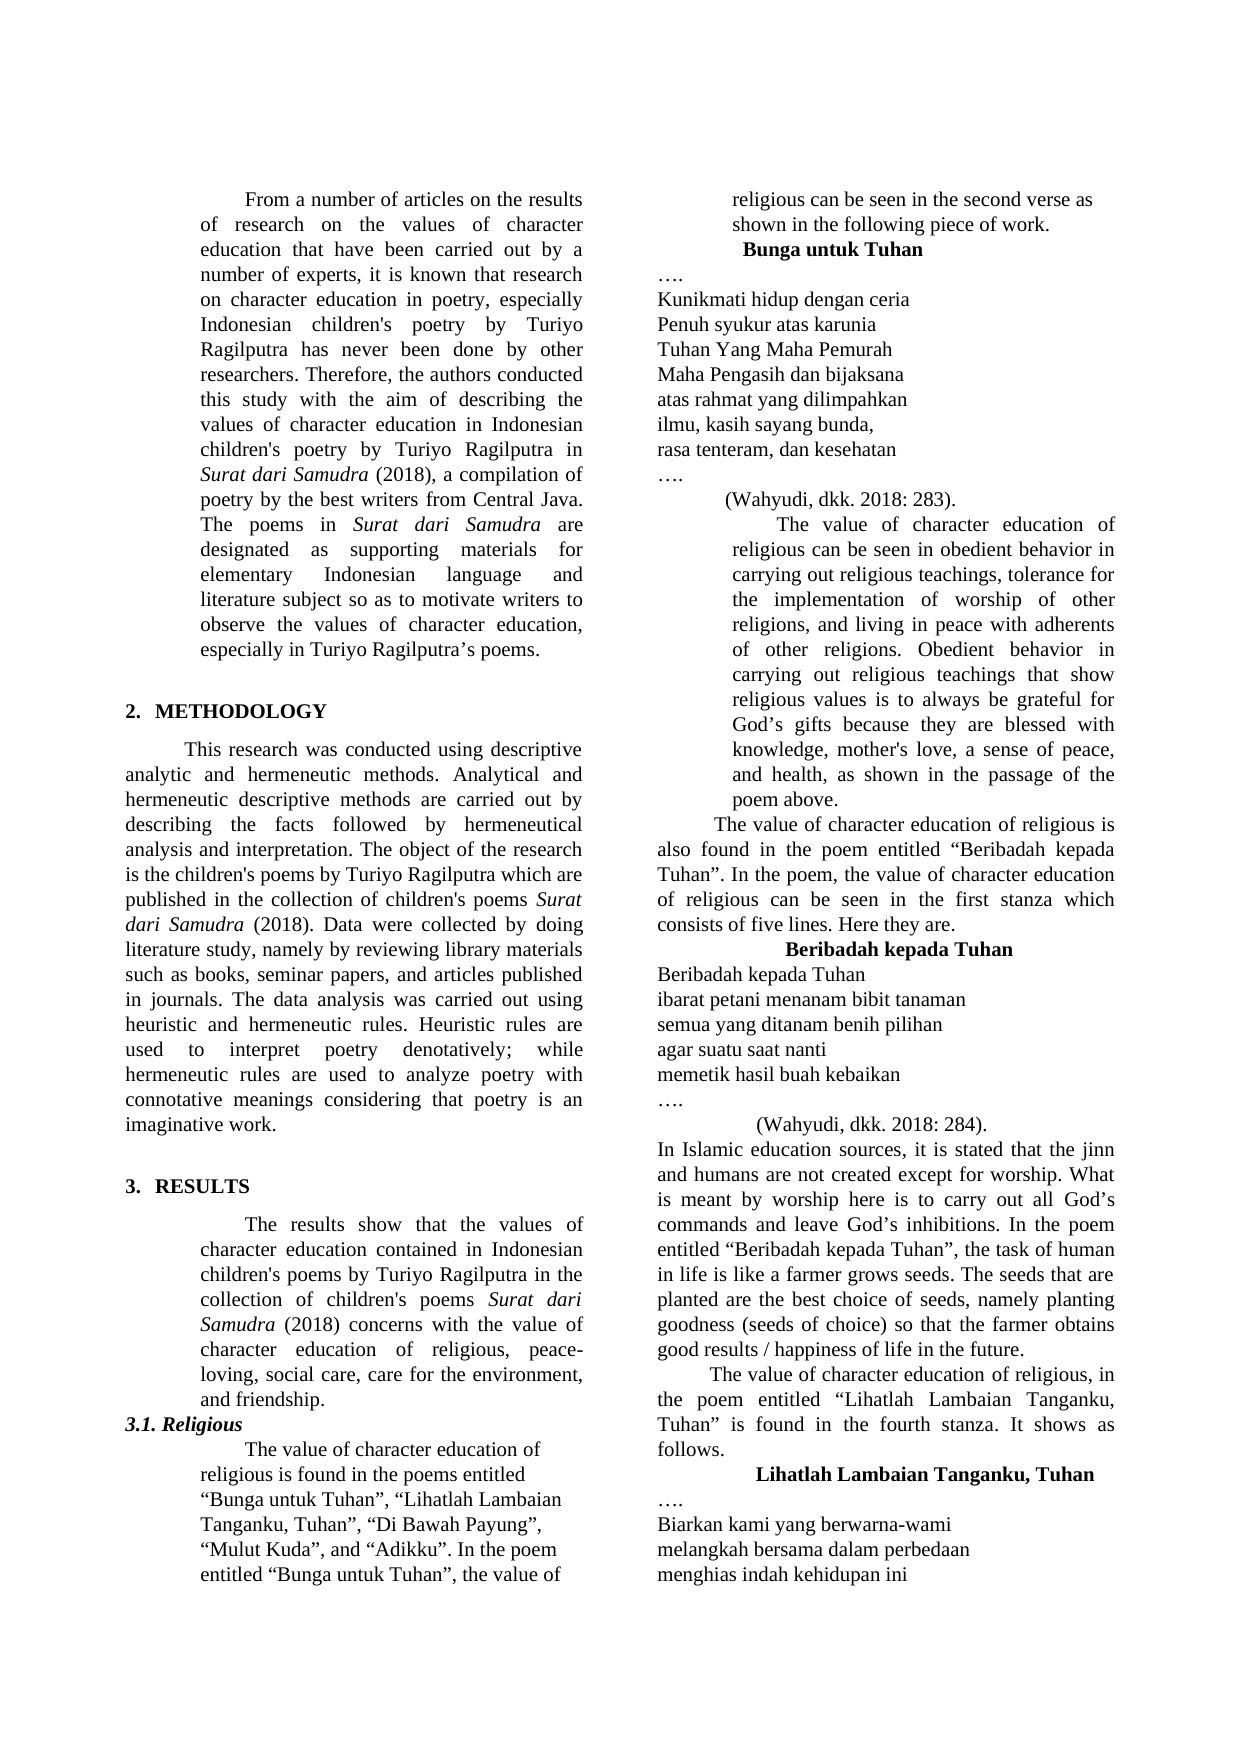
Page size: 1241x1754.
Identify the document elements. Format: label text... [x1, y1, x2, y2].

text memetik hasil buah kebaikan [657, 1061, 1115, 1086]
text Kunikmati hidup dengan ceria [657, 286, 1115, 311]
text Beribadah kepada Tuhan [732, 936, 1115, 961]
text Maha Pengasih dan bijaksana [657, 361, 1115, 386]
text 3.1. Religious [125, 1411, 583, 1436]
text The results show that the values ​​of character education contained in Indonesian children's poems by Turiyo Ragilputra in the collection of children's poems Surat dari Samudra (2018) concerns with the value of character education of religious, peace-loving, social care, care for the environment, and friendship. [200, 1211, 583, 1411]
text The value of character education of religious is also found in the poem entitled “Beribadah kepada Tuhan”. In the poem, the value of character education of religious can be seen in the first stanza which consists of five lines. Here they are. [657, 811, 1115, 936]
text Penuh syukur atas karunia [657, 311, 1115, 336]
list METHODOLOGY [125, 698, 583, 723]
text The value of character education of religious is found in the poems entitled “Bunga untuk Tuhan”, “Lihatlah Lambaian Tanganku, Tuhan”, “Di Bawah Payung”, “Mulut Kuda”, and “Adikku”. In the poem entitled “Bunga untuk Tuhan”, the value of religious can be seen in the second verse as shown in the following piece of work. [200, 1436, 583, 1586]
text ilmu, kasih sayang bunda, [657, 411, 1115, 436]
text Beribadah kepada Tuhan [657, 961, 1115, 986]
text rasa tenteram, dan kesehatan [657, 436, 1115, 461]
text …. [657, 1086, 1115, 1111]
list RESULTS [125, 1173, 583, 1198]
text The value of character education of religious can be seen in obedient behavior in carrying out religious teachings, tolerance for the implementation of worship of other religions, and living in peace with adherents of other religions. Obedient behavior in carrying out religious teachings that show religious values is to always be grateful for God’s gifts because they are blessed with knowledge, mother's love, a sense of peace, and health, as shown in the passage of the poem above. [732, 511, 1115, 811]
text ibarat petani menanam bibit tanaman [657, 986, 1115, 1011]
text menghias indah kehidupan ini [657, 1561, 1115, 1586]
text …. [657, 1486, 1115, 1511]
text Tuhan Yang Maha Pemurah [657, 336, 1115, 361]
text semua yang ditanam benih pilihan [657, 1011, 1115, 1036]
text This research was conducted using descriptive analytic and hermeneutic methods. Analytical and hermeneutic descriptive methods are carried out by describing the facts followed by hermeneutical analysis and interpretation. The object of the research is the children's poems by Turiyo Ragilputra which are published in the collection of children's poems Surat dari Samudra (2018). Data were collected by doing literature study, namely by reviewing library materials such as books, seminar papers, and articles published in journals. The data analysis was carried out using heuristic and hermeneutic rules. Heuristic rules are used to interpret poetry denotatively; while hermeneutic rules are used to analyze poetry with connotative meanings considering that poetry is an imaginative work. [125, 736, 583, 1136]
text Biarkan kami yang berwarna-wami [657, 1511, 1115, 1536]
text atas rahmat yang dilimpahkan [657, 386, 1115, 411]
text (Wahyudi, dkk. 2018: 284). [657, 1111, 1115, 1136]
text Bunga untuk Tuhan [732, 236, 1115, 261]
text melangkah bersama dalam perbedaan [657, 1536, 1115, 1561]
text The value of character education of religious, in the poem entitled “Lihatlah Lambaian Tanganku, Tuhan” is found in the fourth stanza. It shows as follows. [657, 1361, 1115, 1461]
text The value of character education of religious is found in the poems entitled “Bunga untuk Tuhan”, “Lihatlah Lambaian Tanganku, Tuhan”, “Di Bawah Payung”, “Mulut Kuda”, and “Adikku”. In the poem entitled “Bunga untuk Tuhan”, the value of religious can be seen in the second verse as shown in the following piece of work. [732, 186, 1115, 236]
text …. [657, 261, 1115, 286]
text agar suatu saat nanti [657, 1036, 1115, 1061]
text In Islamic education sources, it is stated that the jinn and humans are not created except for worship. What is meant by worship here is to carry out all God’s commands and leave God’s inhibitions. In the poem entitled “Beribadah kepada Tuhan”, the task of human in life is like a farmer grows seeds. The seeds that are planted are the best choice of seeds, namely planting goodness (seeds of choice) so that the farmer obtains good results / happiness of life in the future. [657, 1136, 1115, 1361]
text …. [657, 461, 1115, 486]
text Lihatlah Lambaian Tanganku, Tuhan [732, 1461, 1115, 1486]
text (Wahyudi, dkk. 2018: 283). [657, 486, 1115, 511]
text From a number of articles on the results of research on the values of character education that have been carried out by a number of experts, it is known that research on character education in poetry, especially Indonesian children's poetry by Turiyo Ragilputra has never been done by other researchers. Therefore, the authors conducted this study with the aim of describing the values of character education in Indonesian children's poetry by Turiyo Ragilputra in Surat dari Samudra (2018), a compilation of poetry by the best writers from Central Java. The poems in Surat dari Samudra are designated as supporting materials for elementary Indonesian language and literature subject so as to motivate writers to observe the values of character education, especially in Turiyo Ragilputra’s poems. [200, 186, 583, 661]
